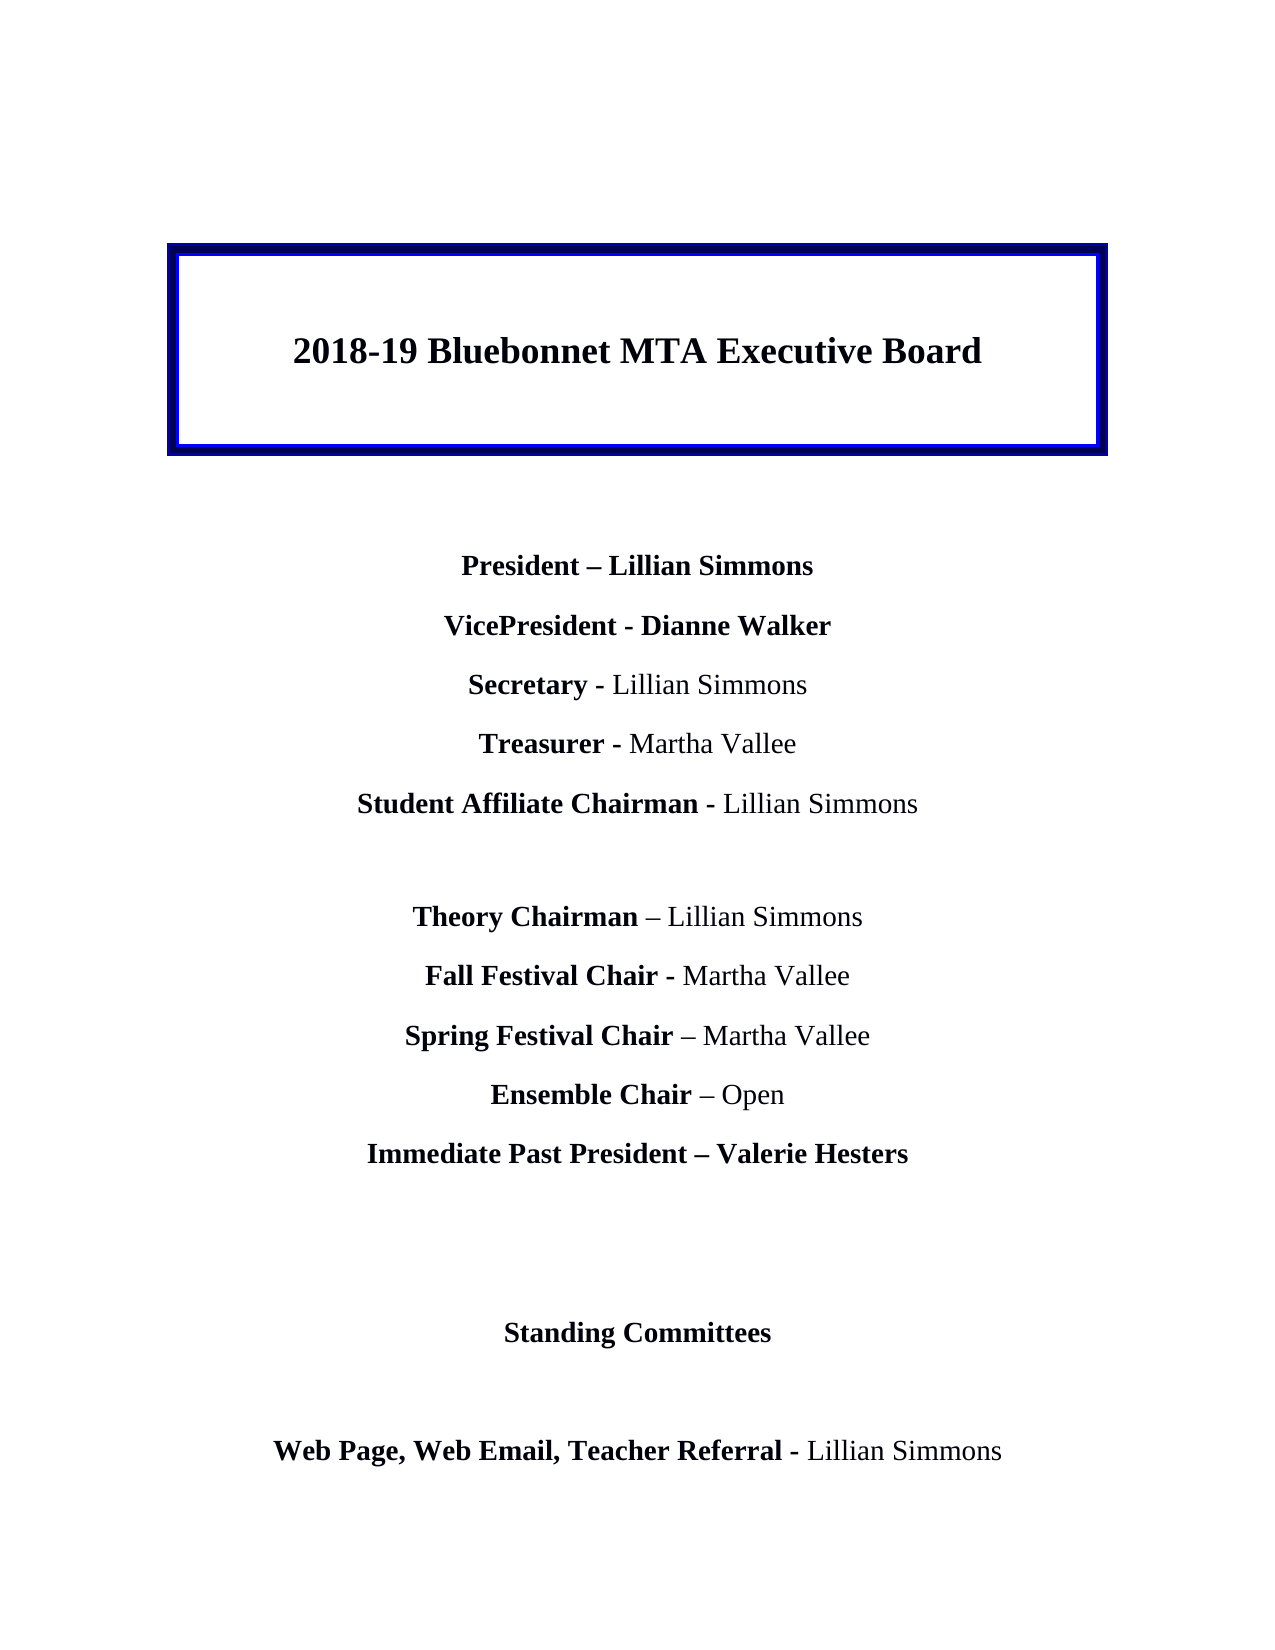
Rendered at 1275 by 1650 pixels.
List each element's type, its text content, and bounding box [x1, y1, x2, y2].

text Fall Festival Chair - Martha Vallee [187, 958, 1087, 992]
text President – Lillian Simmons [187, 548, 1087, 582]
text Secretary - Lillian Simmons [187, 667, 1087, 701]
text Standing Committees [187, 1315, 1087, 1348]
text Ensemble Chair – Open [187, 1077, 1087, 1111]
text Theory Chairman – Lillian Simmons [187, 899, 1087, 933]
text Spring Festival Chair – Martha Vallee [187, 1018, 1087, 1051]
text Treasurer - Martha Vallee [187, 726, 1087, 760]
text Web Page, Web Email, Teacher Referral - Lillian Simmons [187, 1433, 1087, 1467]
text Immediate Past President – Valerie Hesters [187, 1137, 1087, 1170]
text 2018-19 Bluebonnet MTA Executive Board [179, 313, 1096, 371]
text Student Affiliate Chairman - Lillian Simmons [187, 786, 1087, 819]
text VicePresident - Dianne Walker [187, 608, 1087, 641]
